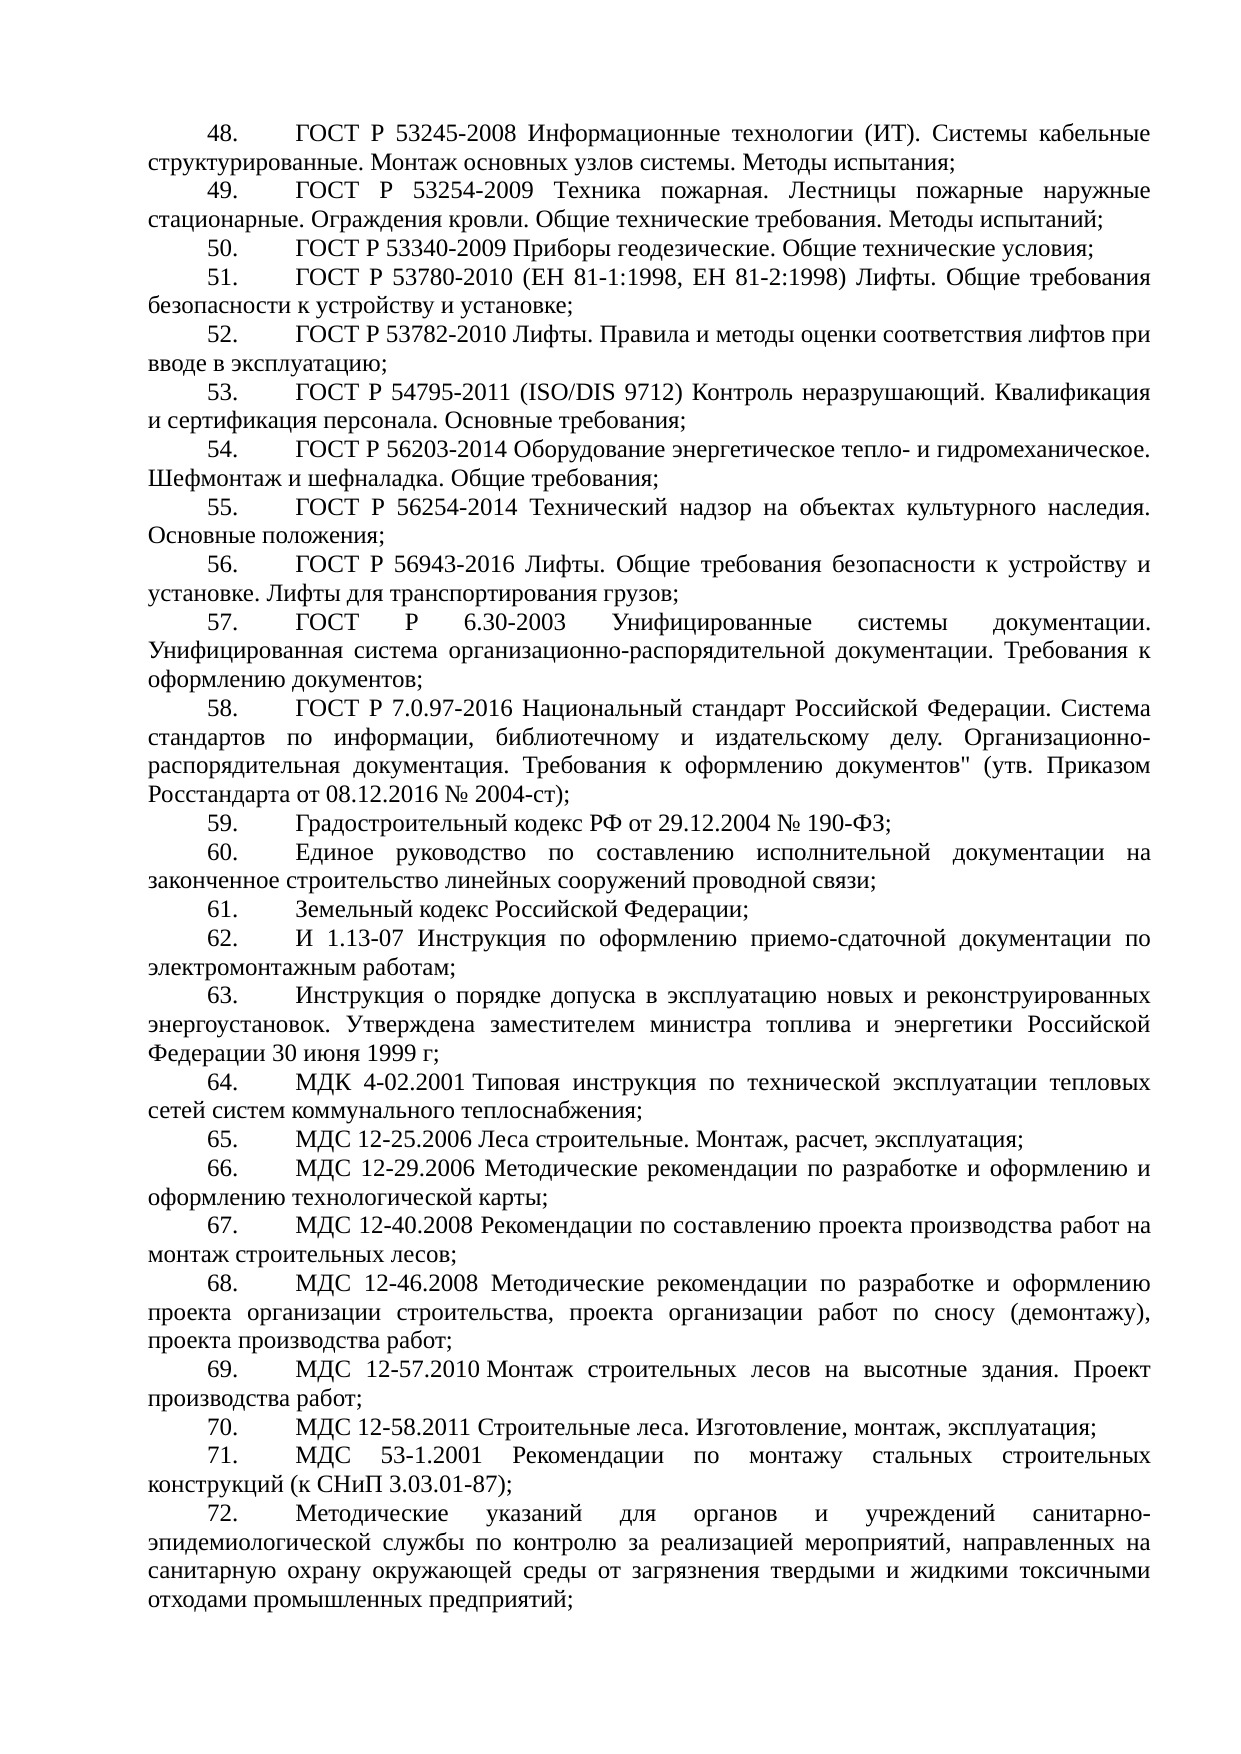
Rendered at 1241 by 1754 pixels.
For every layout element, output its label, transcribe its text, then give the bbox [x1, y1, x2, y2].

list ГОСТ Р 54795-2011 (ISO/DIS 9712) Контроль неразрушающий. Квалификация и сертификация персонала. Основные требования; [148, 377, 1152, 434]
list МДС 12-25.2006 Леса строительные. Монтаж, расчет, эксплуатация; [148, 1124, 1152, 1153]
list Земельный кодекс Российской Федерации; [148, 894, 1152, 923]
list Методические указаний для органов и учреждений санитарно-эпидемиологической службы по контролю за реализацией мероприятий, направленных на санитарную охрану окружающей среды от загрязнения твердыми и жидкими токсичными отходами промышленных предприятий; [148, 1498, 1152, 1613]
list МДС 53-1.2001 Рекомендации по монтажу стальных строительных конструкций (к СНиП 3.03.01-87); [148, 1441, 1152, 1498]
list ГОСТ Р 56254-2014 Технический надзор на объектах культурного наследия. Основные положения; [148, 492, 1152, 549]
list ГОСТ Р 6.30-2003 Унифицированные системы документации. Унифицированная система организационно-распорядительной документации. Требования к оформлению документов; [148, 607, 1152, 693]
list МДС 12-46.2008 Методические рекомендации по разработке и оформлению проекта организации строительства, проекта организации работ по сносу (демонтажу), проекта производства работ; [148, 1268, 1152, 1354]
list МДС 12-58.2011 Строительные леса. Изготовление, монтаж, эксплуатация; [148, 1412, 1152, 1441]
list ГОСТ Р 53254-2009 Техника пожарная. Лестницы пожарные наружные стационарные. Ограждения кровли. Общие технические требования. Методы испытаний; [148, 176, 1152, 233]
list ГОСТ Р 53782-2010 Лифты. Правила и методы оценки соответствия лифтов при вводе в эксплуатацию; [148, 319, 1152, 377]
list И 1.13-07 Инструкция по оформлению приемо-сдаточной документации по электромонтажным работам; [148, 923, 1152, 981]
list ГОСТ Р 56943-2016 Лифты. Общие требования безопасности к устройству и установке. Лифты для транспортирования грузов; [148, 549, 1152, 607]
list Инструкция о порядке допуска в эксплуатацию новых и реконструированных энергоустановок. Утверждена заместителем министра топлива и энергетики Российской Федерации 30 июня 1999 г; [148, 981, 1152, 1067]
list МДС 12-29.2006 Методические рекомендации по разработке и оформлению и оформлению технологической карты; [148, 1153, 1152, 1211]
list Единое руководство по составлению исполнительной документации на законченное строительство линейных сооружений проводной связи; [148, 837, 1152, 894]
list МДК 4-02.2001 Типовая инструкция по технической эксплуатации тепловых сетей систем коммунального теплоснабжения; [148, 1067, 1152, 1124]
list ГОСТ Р 56203-2014 Оборудование энергетическое тепло- и гидромеханическое. Шефмонтаж и шефналадка. Общие требования; [148, 434, 1152, 492]
list Градостроительный кодекс РФ от 29.12.2004 № 190-ФЗ; [148, 808, 1152, 837]
list ГОСТ Р 7.0.97-2016 Национальный стандарт Российской Федерации. Система стандартов по информации, библиотечному и издательскому делу. Организационно-распорядительная документация. Требования к оформлению документов" (утв. Приказом Росстандарта от 08.12.2016 № 2004-ст); [148, 693, 1152, 808]
list МДС 12-57.2010 Монтаж строительных лесов на высотные здания. Проект производства работ; [148, 1354, 1152, 1412]
list ГОСТ Р 53780-2010 (ЕН 81-1:1998, ЕН 81-2:1998) Лифты. Общие требования безопасности к устройству и установке; [148, 262, 1152, 319]
list МДС 12-40.2008 Рекомендации по составлению проекта производства работ на монтаж строительных лесов; [148, 1211, 1152, 1268]
list ГОСТ Р 53245-2008 Информационные технологии (ИТ). Системы кабельные структурированные. Монтаж основных узлов системы. Методы испытания; [148, 118, 1152, 176]
list ГОСТ Р 53340-2009 Приборы геодезические. Общие технические условия; [148, 233, 1152, 262]
